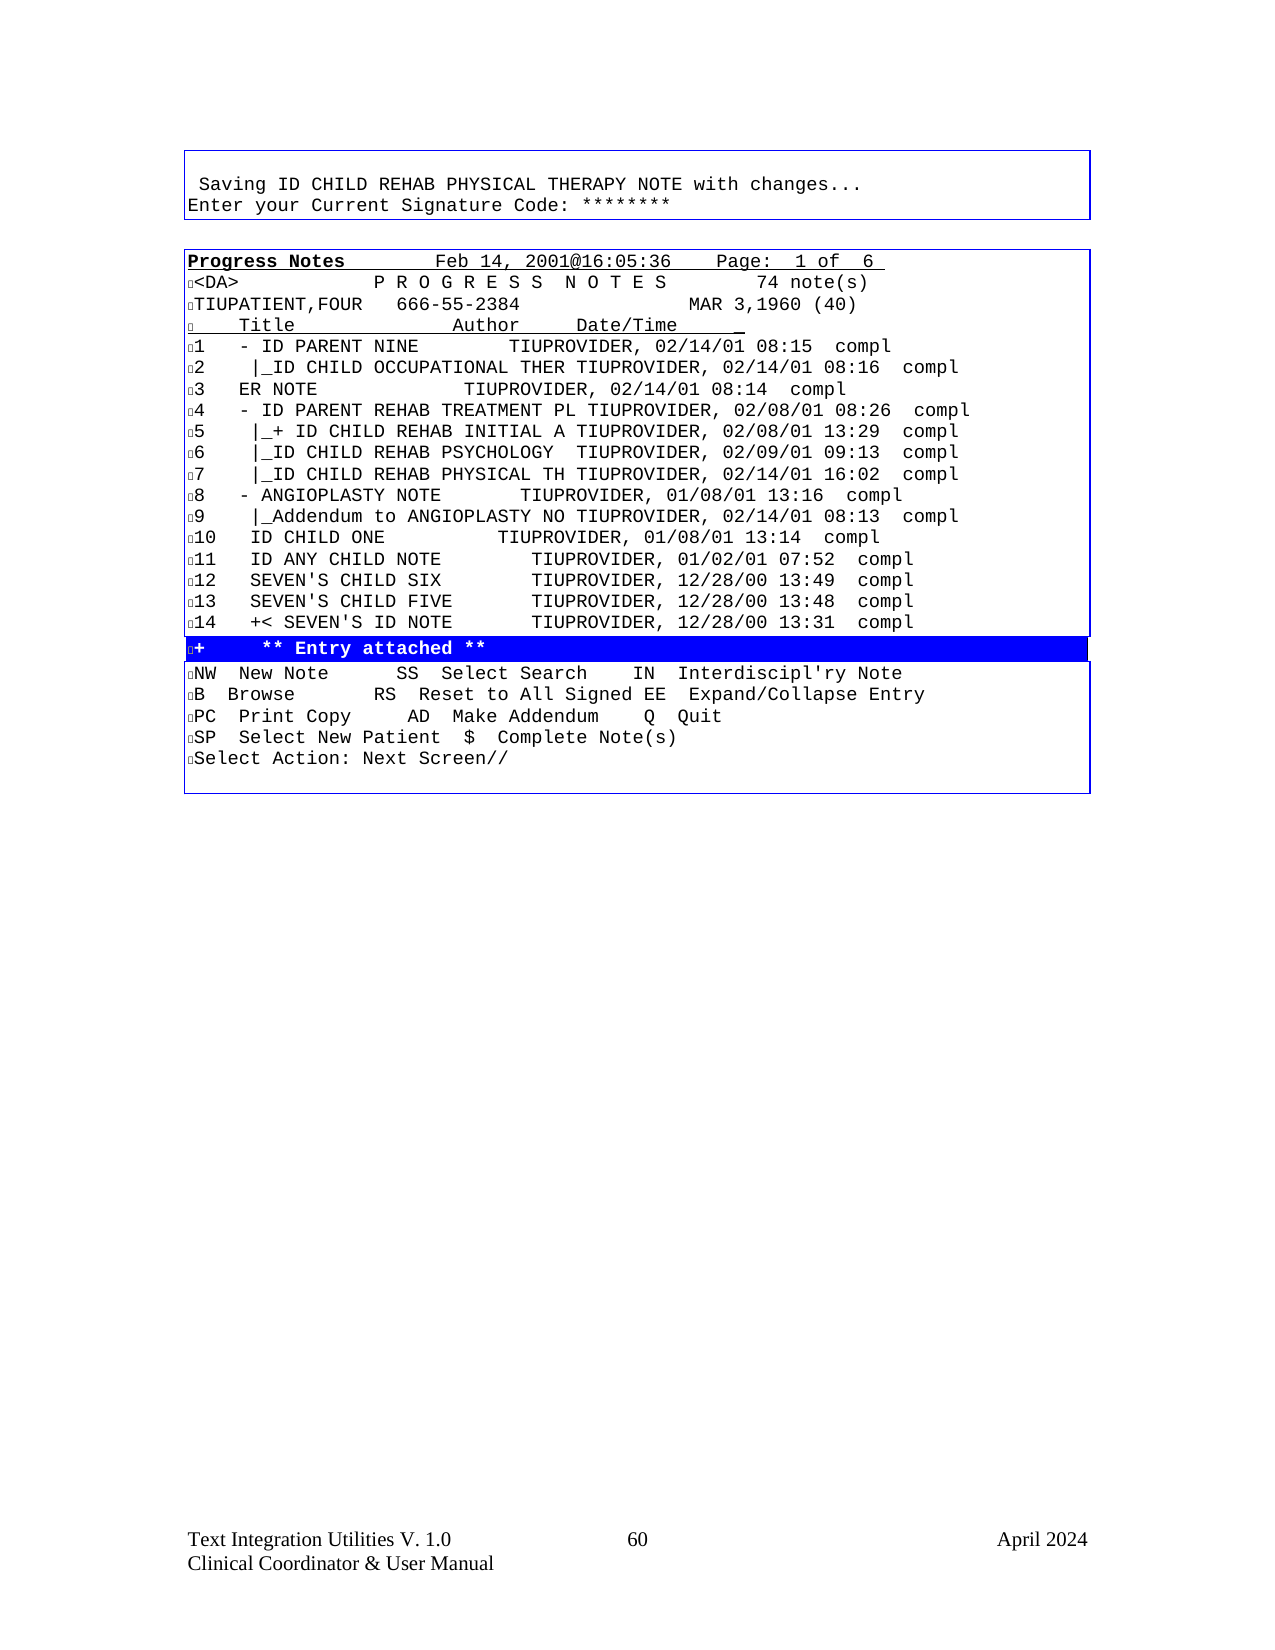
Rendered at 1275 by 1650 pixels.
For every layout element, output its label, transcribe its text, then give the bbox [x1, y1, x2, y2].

text 3 ER NOTE TIUPROVIDER, 02/14/01 08:14 compl [187, 379, 1087, 401]
text 7 |_ID CHILD REHAB PHYSICAL TH TIUPROVIDER, 02/14/01 16:02 compl [187, 464, 1087, 486]
text 8 - ANGIOPLASTY NOTE TIUPROVIDER, 01/08/01 13:16 compl [187, 486, 1087, 507]
text 6 |_ID CHILD REHAB PSYCHOLOGY TIUPROVIDER, 02/09/01 09:13 compl [187, 443, 1087, 464]
text 11 ID ANY CHILD NOTE TIUPROVIDER, 01/02/01 07:52 compl [187, 549, 1087, 571]
text Enter your Current Signature Code: ******** [185, 192, 1089, 219]
text NW New Note SS Select Search IN Interdiscipl'ry Note [185, 662, 1089, 685]
text 4 - ID PARENT REHAB TREATMENT PL TIUPROVIDER, 02/08/01 08:26 compl [187, 401, 1087, 422]
text Saving ID CHILD REHAB PHYSICAL THERAPY NOTE with changes... [187, 174, 1087, 192]
text PC Print Copy AD Make Addendum Q Quit [187, 706, 1087, 728]
text  Title Author Date/Time _ [187, 316, 1087, 337]
text Progress Notes Feb 14, 2001@16:05:36 Page: 1 of 6 [185, 250, 1089, 273]
text 1 - ID PARENT NINE TIUPROVIDER, 02/14/01 08:15 compl [187, 337, 1087, 358]
text TIUPATIENT,FOUR 666-55-2384 MAR 3,1960 (40) [187, 294, 1087, 316]
text 14 +< SEVEN'S ID NOTE TIUPROVIDER, 12/28/00 13:31 compl [185, 610, 1089, 636]
text + ** Entry attached ** [188, 639, 1087, 660]
text 12 SEVEN'S CHILD SIX TIUPROVIDER, 12/28/00 13:49 compl [187, 571, 1087, 592]
text 2 |_ID CHILD OCCUPATIONAL THER TIUPROVIDER, 02/14/01 08:16 compl [187, 358, 1087, 379]
text B Browse RS Reset to All Signed EE Expand/Collapse Entry [187, 685, 1087, 706]
text 10 ID CHILD ONE TIUPROVIDER, 01/08/01 13:14 compl [187, 528, 1087, 549]
text Select Action: Next Screen// [187, 749, 1087, 770]
text SP Select New Patient $ Complete Note(s) [187, 728, 1087, 749]
text <DA> P R O G R E S S N O T E S 74 note(s) [187, 273, 1087, 294]
text 9 |_Addendum to ANGIOPLASTY NO TIUPROVIDER, 02/14/01 08:13 compl [187, 507, 1087, 528]
text 5 |_+ ID CHILD REHAB INITIAL A TIUPROVIDER, 02/08/01 13:29 compl [187, 422, 1087, 443]
text 13 SEVEN'S CHILD FIVE TIUPROVIDER, 12/28/00 13:48 compl [187, 592, 1087, 610]
